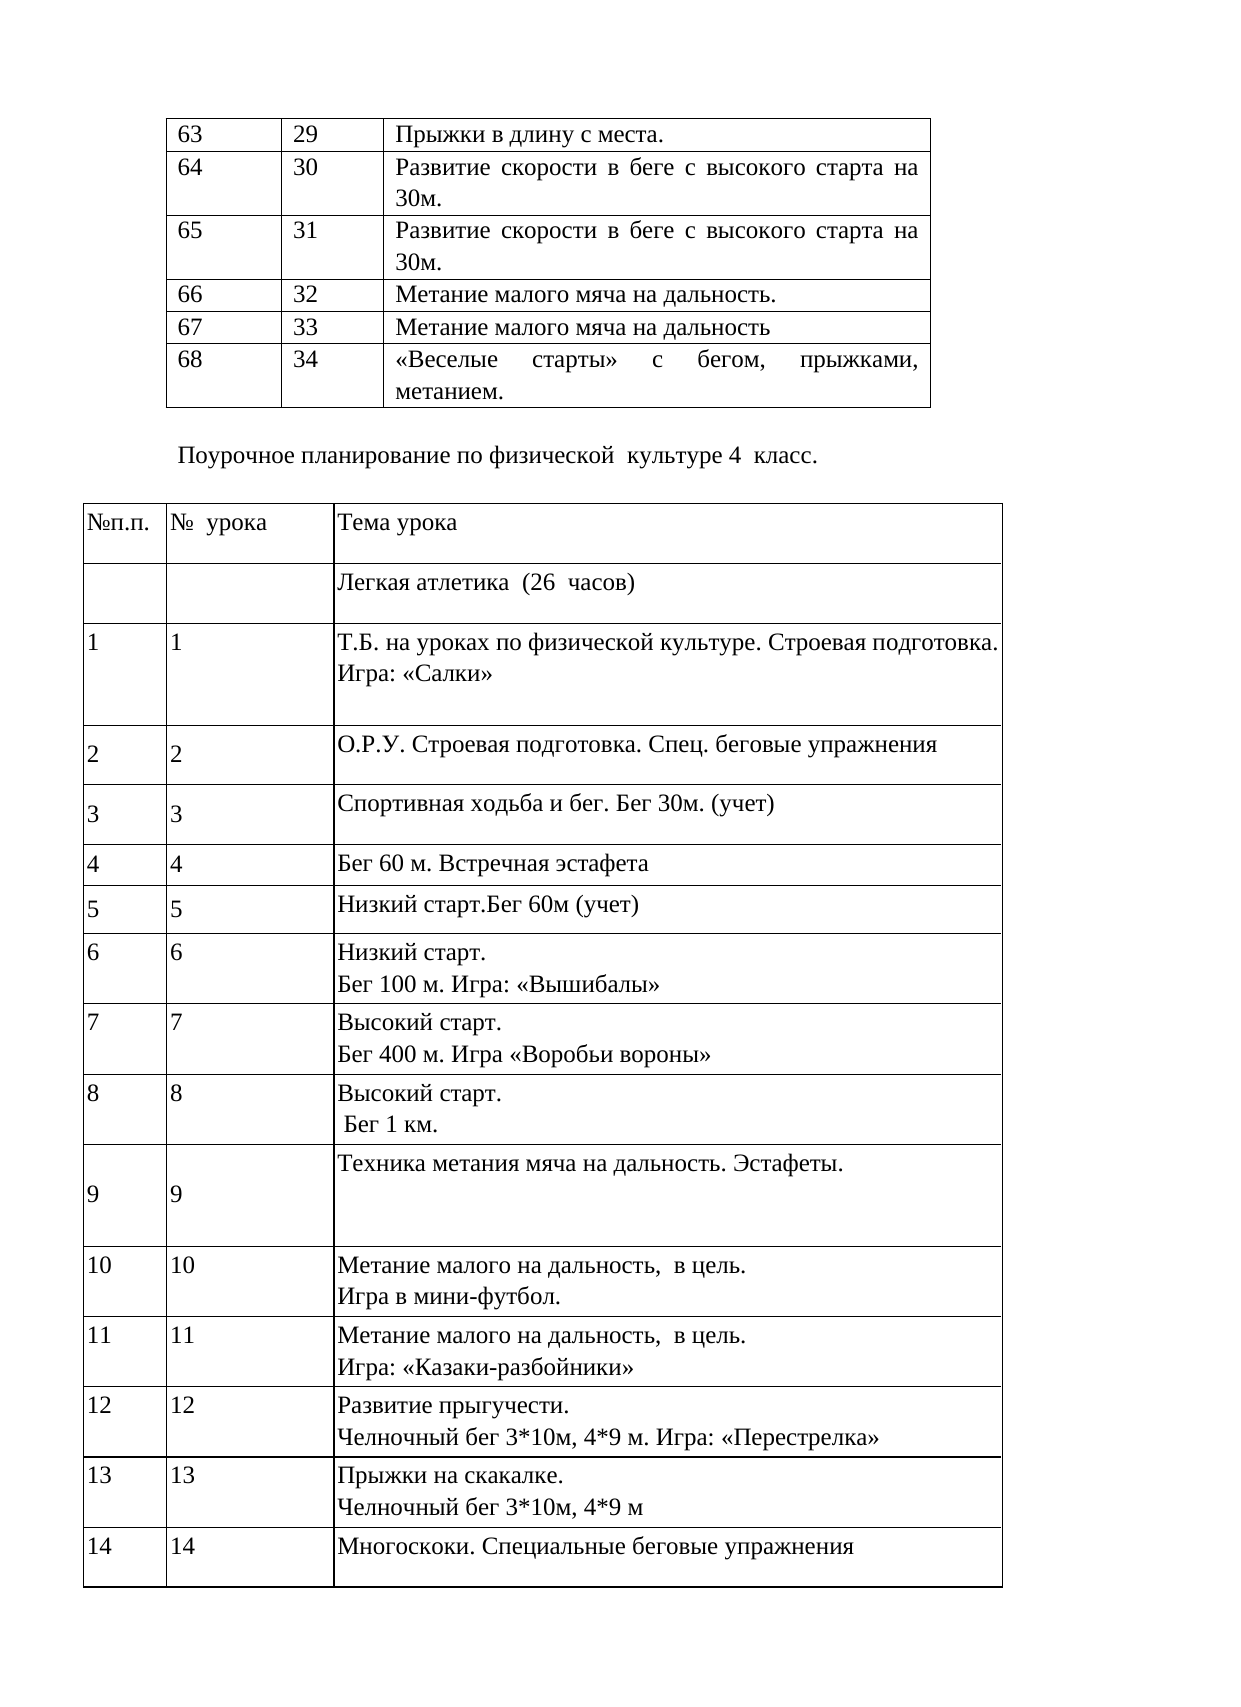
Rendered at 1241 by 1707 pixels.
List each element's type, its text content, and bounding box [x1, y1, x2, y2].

table_cell 67 [167, 312, 281, 343]
table_cell Метание малого мяча на дальность. [384, 280, 930, 311]
table_cell 6 [84, 934, 166, 1003]
table_cell 12 [167, 1387, 333, 1456]
table_cell 2 [84, 726, 166, 784]
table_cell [384, 216, 930, 278]
table_header Тема урока [335, 504, 1002, 563]
table_cell 34 [282, 344, 383, 407]
table_cell 12 [84, 1387, 166, 1456]
table_cell 68 [167, 344, 281, 407]
table_cell 13 [167, 1458, 333, 1527]
table_cell 30 [282, 152, 383, 214]
table_cell Метание малого мяча на дальность [384, 312, 930, 343]
table_cell 1 [84, 624, 166, 724]
table_cell 31 [282, 216, 383, 278]
table_cell [84, 564, 166, 622]
table_cell 6 [167, 934, 333, 1003]
table_cell 63 [167, 119, 281, 151]
table_cell Низкий старт.Бег 60м (учет) [335, 885, 1002, 933]
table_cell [384, 152, 930, 214]
table_cell 10 [84, 1247, 166, 1316]
table_cell [167, 564, 333, 622]
table_cell Прыжки на скакалке. Челночный бег 3*10м, 4*9 м [335, 1456, 1002, 1527]
table_cell 4 [84, 845, 166, 885]
table_cell 10 [167, 1247, 333, 1316]
table_header №п.п. [84, 504, 166, 563]
table_cell Низкий старт. Бег . Игра: «Вышибалы» [335, 933, 1002, 1003]
table_cell Метание малого на дальность, в цель. Игра в мини-футбол. [335, 1246, 1002, 1316]
table_cell 5 [84, 886, 166, 933]
table_cell 3 [84, 785, 166, 844]
table_cell 14 [167, 1528, 333, 1586]
table_cell Т.Б. на уроках по физической культуре. Строевая подготовка. Игра: «Салки» [335, 623, 1002, 724]
table_cell 7 [84, 1004, 166, 1073]
table_cell 29 [282, 119, 383, 151]
table_cell Техника метания мяча на дальность. Эстафеты. [335, 1144, 1002, 1246]
table_cell Метание малого на дальность, в цель. Игра: «Казаки-разбойники» [335, 1316, 1002, 1386]
table_cell «Веселые старты» с бегом, прыжками, метанием. [384, 344, 930, 407]
table_cell 11 [84, 1317, 166, 1386]
table_cell 2 [167, 726, 333, 784]
table_cell 65 [167, 216, 281, 278]
table_cell 9 [84, 1145, 166, 1246]
table_cell Прыжки в длину с места. [384, 119, 930, 151]
table_cell Высокий старт. Бег . Игра «Воробьи вороны» [335, 1003, 1002, 1073]
table_cell 64 [167, 152, 281, 214]
table_cell 9 [167, 1145, 333, 1246]
table_cell Высокий старт. Бег . [335, 1074, 1002, 1144]
table_cell 33 [282, 312, 383, 343]
table_cell 66 [167, 280, 281, 311]
table_cell 8 [84, 1075, 166, 1144]
table_cell 3 [167, 785, 333, 844]
table_cell Многоскоки. Специальные беговые упражнения [335, 1527, 1002, 1586]
table_cell 5 [167, 886, 333, 933]
table_cell О.Р.У. Строевая подготовка. Спец. беговые упражнения [335, 725, 1002, 784]
table_cell 7 [167, 1004, 333, 1073]
table_cell 4 [167, 845, 333, 885]
table_cell 1 [167, 624, 333, 724]
table_cell Спортивная ходьба и бег. Бег 30м. (учет) [335, 784, 1002, 844]
table_cell 13 [84, 1458, 166, 1527]
table_cell 32 [282, 280, 383, 311]
table_cell Легкая атлетика (26 часов) [335, 563, 1002, 622]
text Поурочное планирование по физической культуре 4 класс. [177, 440, 1152, 468]
table_cell Развитие прыгучести. Челночный бег 3*10м, 4*9 м. Игра: «Перестрелка» [335, 1386, 1002, 1456]
table_cell Бег . Встречная эстафета [335, 844, 1002, 885]
table_cell 11 [167, 1317, 333, 1386]
table_cell 14 [84, 1528, 166, 1586]
table_header № урока [167, 504, 333, 563]
table_cell 8 [167, 1075, 333, 1144]
